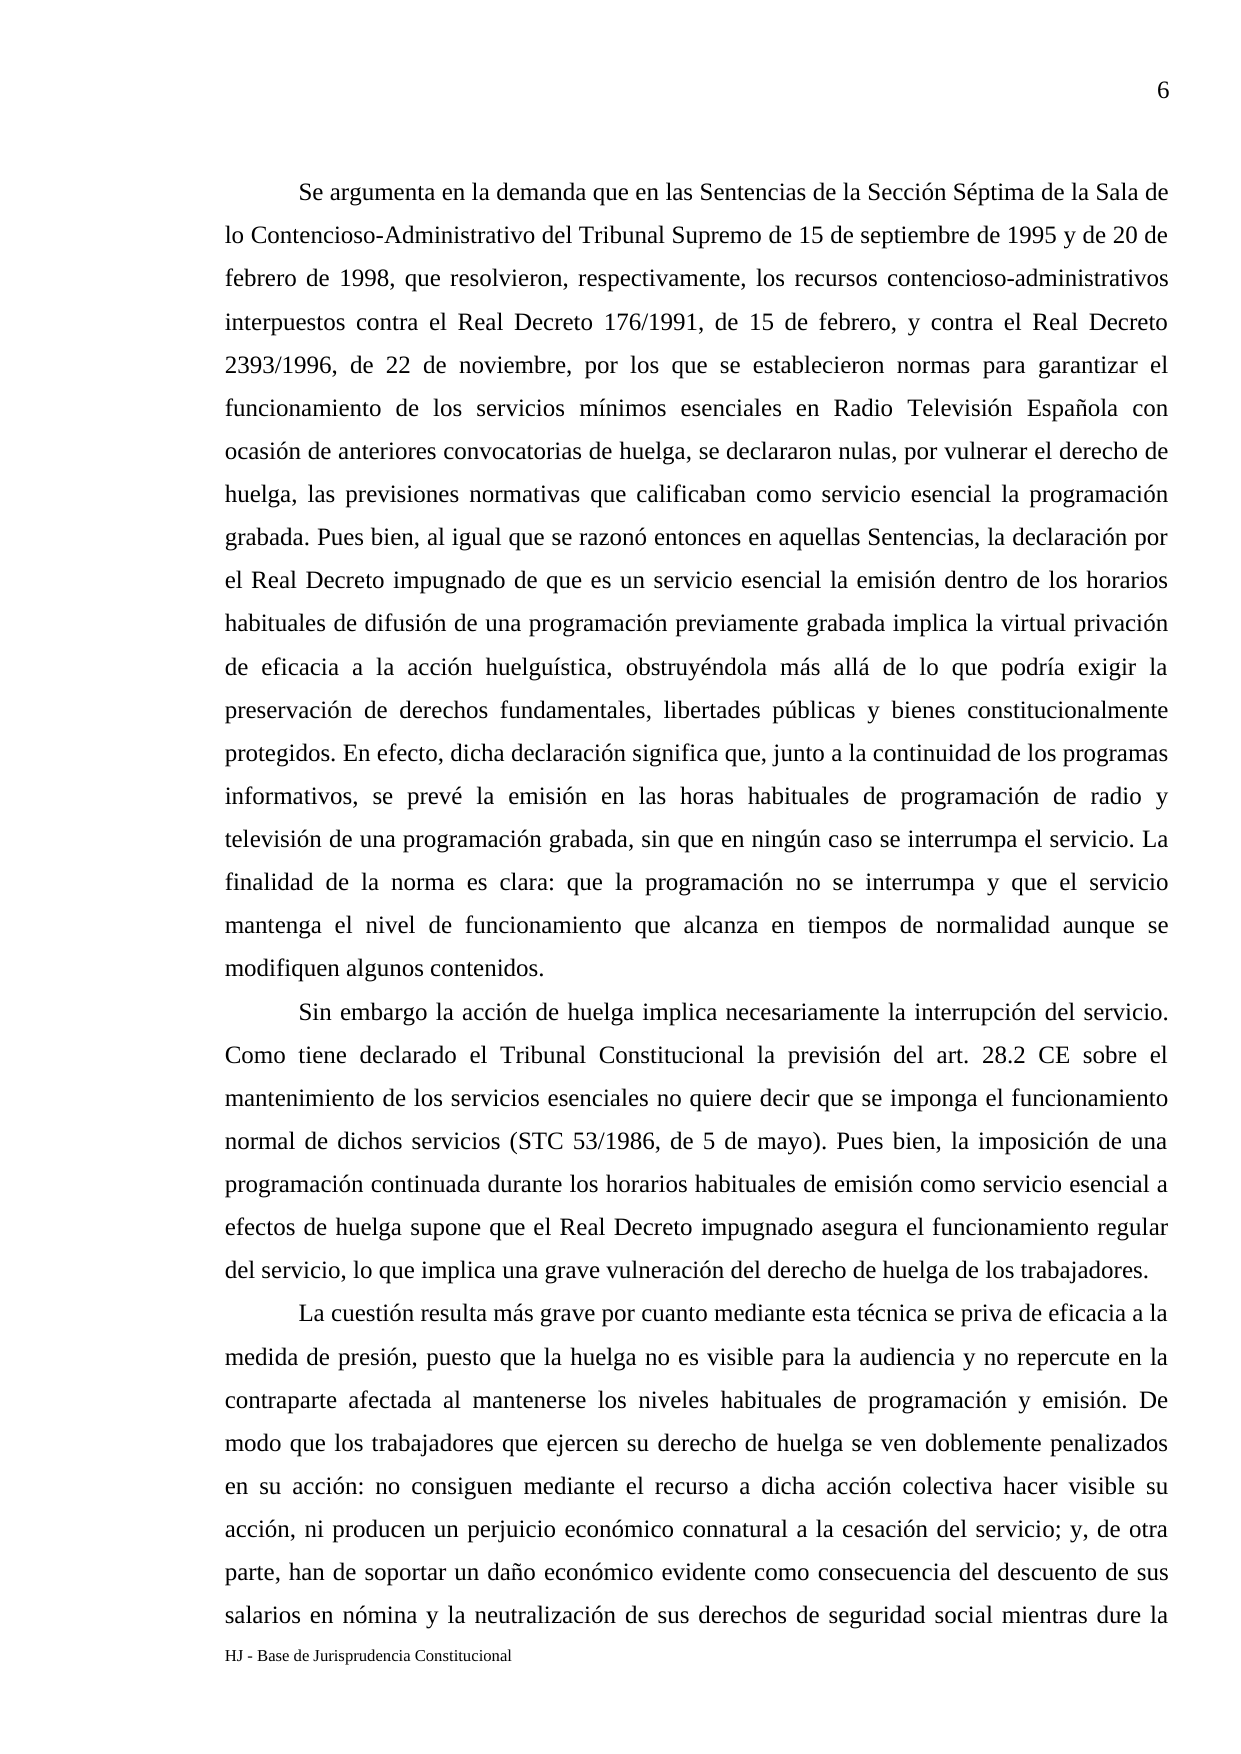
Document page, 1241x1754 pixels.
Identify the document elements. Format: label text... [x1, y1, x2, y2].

text Se argumenta en la demanda que en las Sentencias de la Sección Séptima de la Sala de lo Contencioso-Administrativo del Tribunal Supremo de 15 de septiembre de 1995 y de 20 de febrero de 1998, que resolvieron, respectivamente, los recursos contencioso-administrativos interpuestos contra el Real Decreto 176/1991, de 15 de febrero, y contra el Real Decreto 2393/1996, de 22 de noviembre, por los que se establecieron normas para garantizar el funcionamiento de los servicios mínimos esenciales en Radio Televisión Española con ocasión de anteriores convocatorias de huelga, se declararon nulas, por vulnerar el derecho de huelga, las previsiones normativas que calificaban como servicio esencial la programación grabada. Pues bien, al igual que se razonó entonces en aquellas Sentencias, la declaración por el Real Decreto impugnado de que es un servicio esencial la emisión dentro de los horarios habituales de difusión de una programación previamente grabada implica la virtual privación de eficacia a la acción huelguística, obstruyéndola más allá de lo que podría exigir la preservación de derechos fundamentales, libertades públicas y bienes constitucionalmente protegidos. En efecto, dicha declaración significa que, junto a la continuidad de los programas informativos, se prevé la emisión en las horas habituales de programación de radio y televisión de una programación grabada, sin que en ningún caso se interrumpa el servicio. La finalidad de la norma es clara: que la programación no se interrumpa y que el servicio mantenga el nivel de funcionamiento que alcanza en tiempos de normalidad aunque se modifiquen algunos contenidos. [224, 177, 1169, 982]
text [224, 1298, 1169, 1629]
text Sin embargo la acción de huelga implica necesariamente la interrupción del servicio. Como tiene declarado el Tribunal Constitucional la previsión del art. 28.2 CE sobre el mantenimiento de los servicios esenciales no quiere decir que se imponga el funcionamiento normal de dichos servicios (STC 53/1986, de 5 de mayo). Pues bien, la imposición de una programación continuada durante los horarios habituales de emisión como servicio esencial a efectos de huelga supone que el Real Decreto impugnado asegura el funcionamiento regular del servicio, lo que implica una grave vulneración del derecho de huelga de los trabajadores. [224, 997, 1169, 1284]
